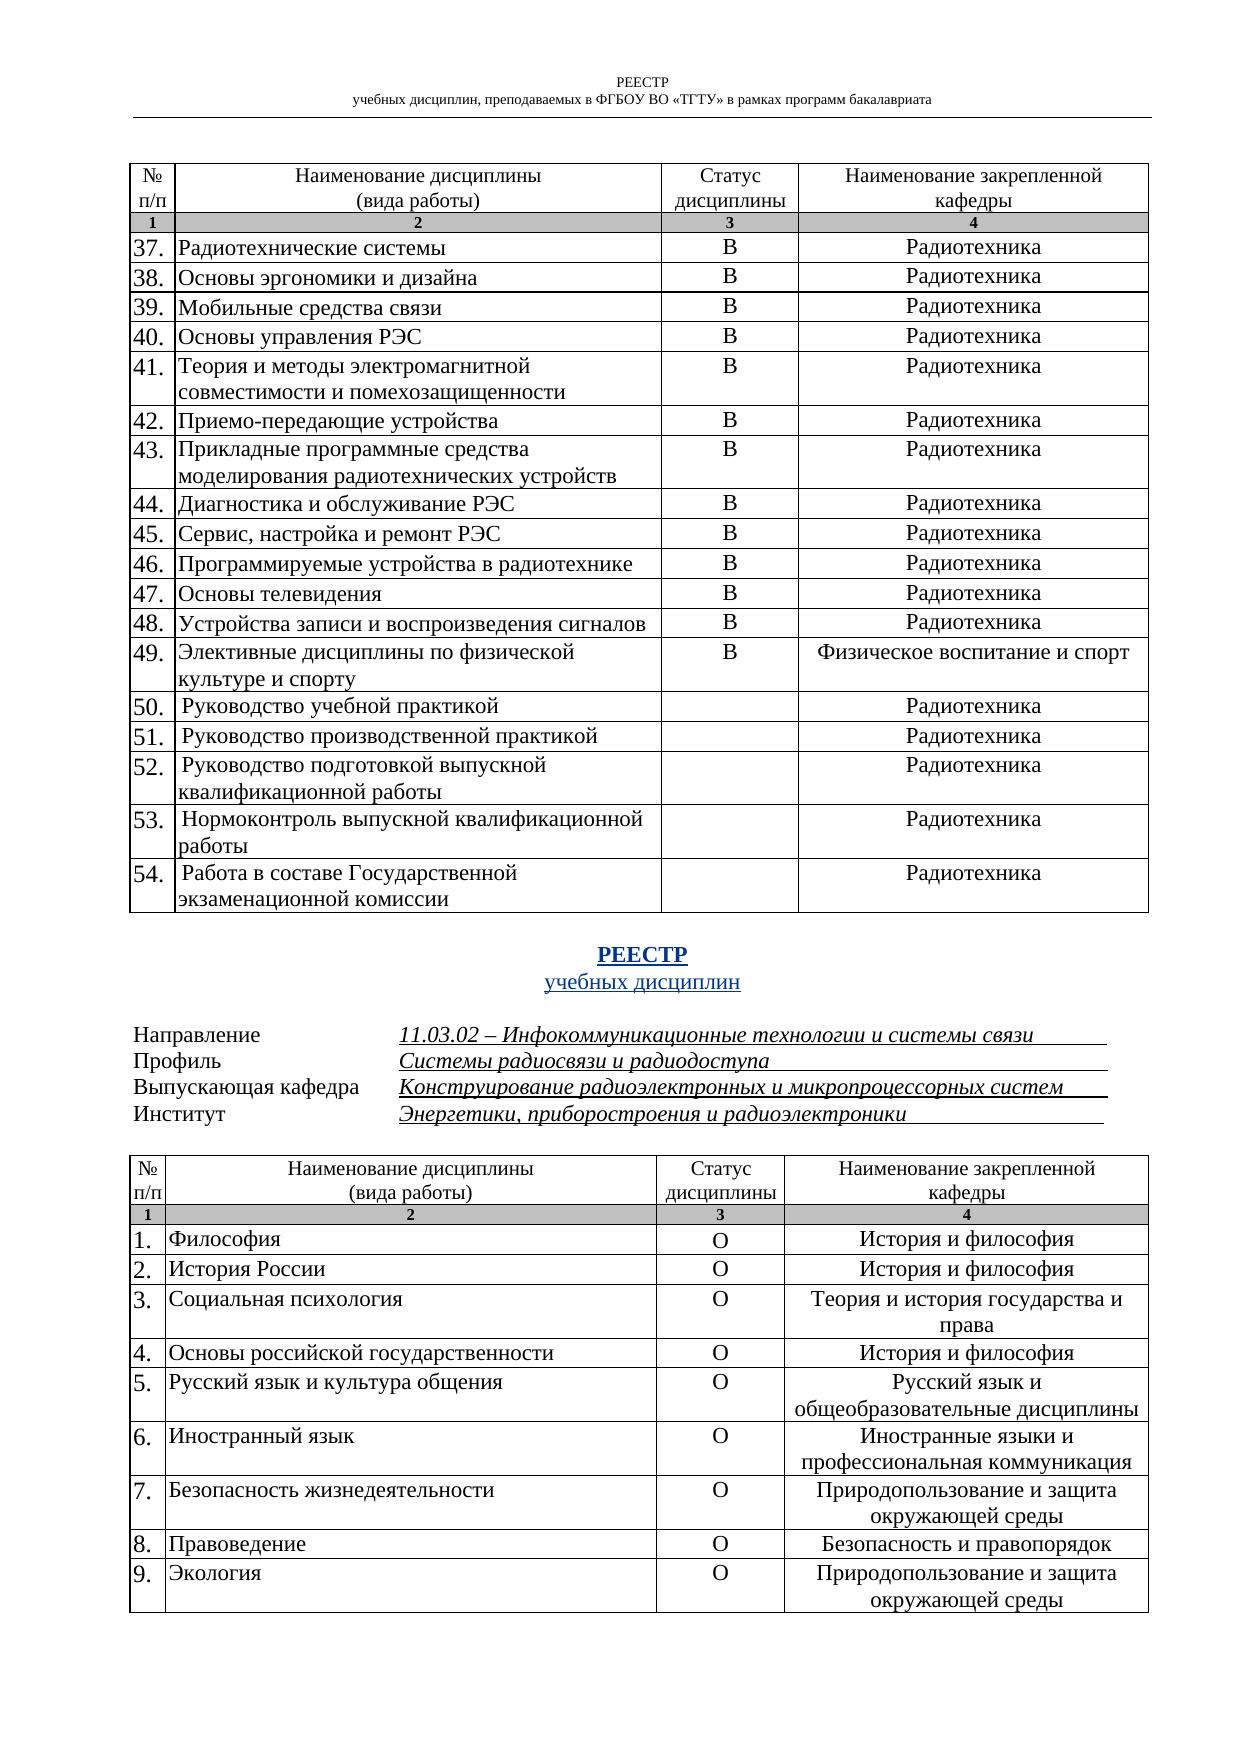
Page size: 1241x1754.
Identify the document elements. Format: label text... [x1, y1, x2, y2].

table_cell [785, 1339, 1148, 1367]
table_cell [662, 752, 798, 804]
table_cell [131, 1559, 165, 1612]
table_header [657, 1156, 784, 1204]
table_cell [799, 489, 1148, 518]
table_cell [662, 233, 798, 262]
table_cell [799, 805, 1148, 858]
table_header Статус дисциплины [662, 164, 798, 212]
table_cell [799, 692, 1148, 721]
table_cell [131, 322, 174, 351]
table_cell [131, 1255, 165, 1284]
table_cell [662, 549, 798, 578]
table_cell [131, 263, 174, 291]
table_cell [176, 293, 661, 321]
text Институт Энергетики, приборостроения и радиоэлектроники [133, 1100, 1152, 1126]
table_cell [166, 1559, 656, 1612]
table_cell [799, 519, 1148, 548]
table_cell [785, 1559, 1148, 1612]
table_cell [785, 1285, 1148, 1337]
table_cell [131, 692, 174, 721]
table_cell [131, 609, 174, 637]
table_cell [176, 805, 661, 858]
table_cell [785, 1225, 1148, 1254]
table_cell 3 [662, 213, 798, 232]
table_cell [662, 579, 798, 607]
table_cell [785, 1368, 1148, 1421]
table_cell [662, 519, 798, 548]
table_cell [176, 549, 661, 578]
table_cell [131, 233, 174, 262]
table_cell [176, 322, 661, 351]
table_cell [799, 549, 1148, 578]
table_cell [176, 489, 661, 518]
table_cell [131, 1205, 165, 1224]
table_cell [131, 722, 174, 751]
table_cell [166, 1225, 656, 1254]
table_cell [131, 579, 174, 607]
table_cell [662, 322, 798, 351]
table_cell 4 [799, 213, 1148, 232]
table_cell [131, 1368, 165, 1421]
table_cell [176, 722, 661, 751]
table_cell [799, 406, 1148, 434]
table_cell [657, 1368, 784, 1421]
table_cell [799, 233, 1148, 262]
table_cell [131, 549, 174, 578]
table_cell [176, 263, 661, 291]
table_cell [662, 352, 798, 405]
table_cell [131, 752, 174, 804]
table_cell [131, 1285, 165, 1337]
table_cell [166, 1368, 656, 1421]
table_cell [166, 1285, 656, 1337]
table_header № п/п [131, 164, 174, 212]
table_cell 2 [176, 213, 661, 232]
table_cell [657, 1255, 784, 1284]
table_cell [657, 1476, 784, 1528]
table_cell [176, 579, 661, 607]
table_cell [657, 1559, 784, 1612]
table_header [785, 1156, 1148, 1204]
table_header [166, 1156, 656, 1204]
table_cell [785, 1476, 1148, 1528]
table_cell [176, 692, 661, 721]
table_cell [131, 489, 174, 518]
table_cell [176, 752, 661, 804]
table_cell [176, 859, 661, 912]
text Выпускающая кафедра Конструирование радиоэлектронных и микропроцессорных систем [133, 1073, 1152, 1100]
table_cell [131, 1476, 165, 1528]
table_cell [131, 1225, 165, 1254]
table_header Наименование закрепленной кафедры [799, 164, 1148, 212]
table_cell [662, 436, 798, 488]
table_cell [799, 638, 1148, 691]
text Профиль Системы радиосвязи и радиодоступа [133, 1047, 1152, 1073]
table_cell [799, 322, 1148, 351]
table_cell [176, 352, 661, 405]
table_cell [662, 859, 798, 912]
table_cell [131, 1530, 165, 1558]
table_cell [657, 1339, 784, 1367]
text учебных дисциплин [133, 968, 1152, 994]
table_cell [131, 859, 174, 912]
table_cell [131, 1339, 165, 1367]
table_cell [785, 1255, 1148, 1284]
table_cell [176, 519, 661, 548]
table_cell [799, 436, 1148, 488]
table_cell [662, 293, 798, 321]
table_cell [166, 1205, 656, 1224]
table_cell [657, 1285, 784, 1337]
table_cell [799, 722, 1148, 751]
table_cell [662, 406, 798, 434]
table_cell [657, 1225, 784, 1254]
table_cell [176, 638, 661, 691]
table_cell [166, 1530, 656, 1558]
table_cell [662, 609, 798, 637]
table_cell 1 [131, 213, 174, 232]
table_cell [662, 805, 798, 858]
text Направление 11.03.02 – Инфокоммуникационные технологии и системы связи [133, 1021, 1152, 1047]
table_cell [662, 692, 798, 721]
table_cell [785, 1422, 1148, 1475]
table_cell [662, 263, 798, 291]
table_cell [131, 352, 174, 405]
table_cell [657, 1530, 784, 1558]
text РЕЕСТР [133, 942, 1152, 968]
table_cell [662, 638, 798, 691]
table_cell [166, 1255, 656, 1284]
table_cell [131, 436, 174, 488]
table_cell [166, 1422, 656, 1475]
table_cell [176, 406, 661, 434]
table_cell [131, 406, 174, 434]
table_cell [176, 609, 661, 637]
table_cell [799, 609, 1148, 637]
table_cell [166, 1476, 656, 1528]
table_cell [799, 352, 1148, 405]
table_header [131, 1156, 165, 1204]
table_header Наименование дисциплины (вида работы) [176, 164, 661, 212]
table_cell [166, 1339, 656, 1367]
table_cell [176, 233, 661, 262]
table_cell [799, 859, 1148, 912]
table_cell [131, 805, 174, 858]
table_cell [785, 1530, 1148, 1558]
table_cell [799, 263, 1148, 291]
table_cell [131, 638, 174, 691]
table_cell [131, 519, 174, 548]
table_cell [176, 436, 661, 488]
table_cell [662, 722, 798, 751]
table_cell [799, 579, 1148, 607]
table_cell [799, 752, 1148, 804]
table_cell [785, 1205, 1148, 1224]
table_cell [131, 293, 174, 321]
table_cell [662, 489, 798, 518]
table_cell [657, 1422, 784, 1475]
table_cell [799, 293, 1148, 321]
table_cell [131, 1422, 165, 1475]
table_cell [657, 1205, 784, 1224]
